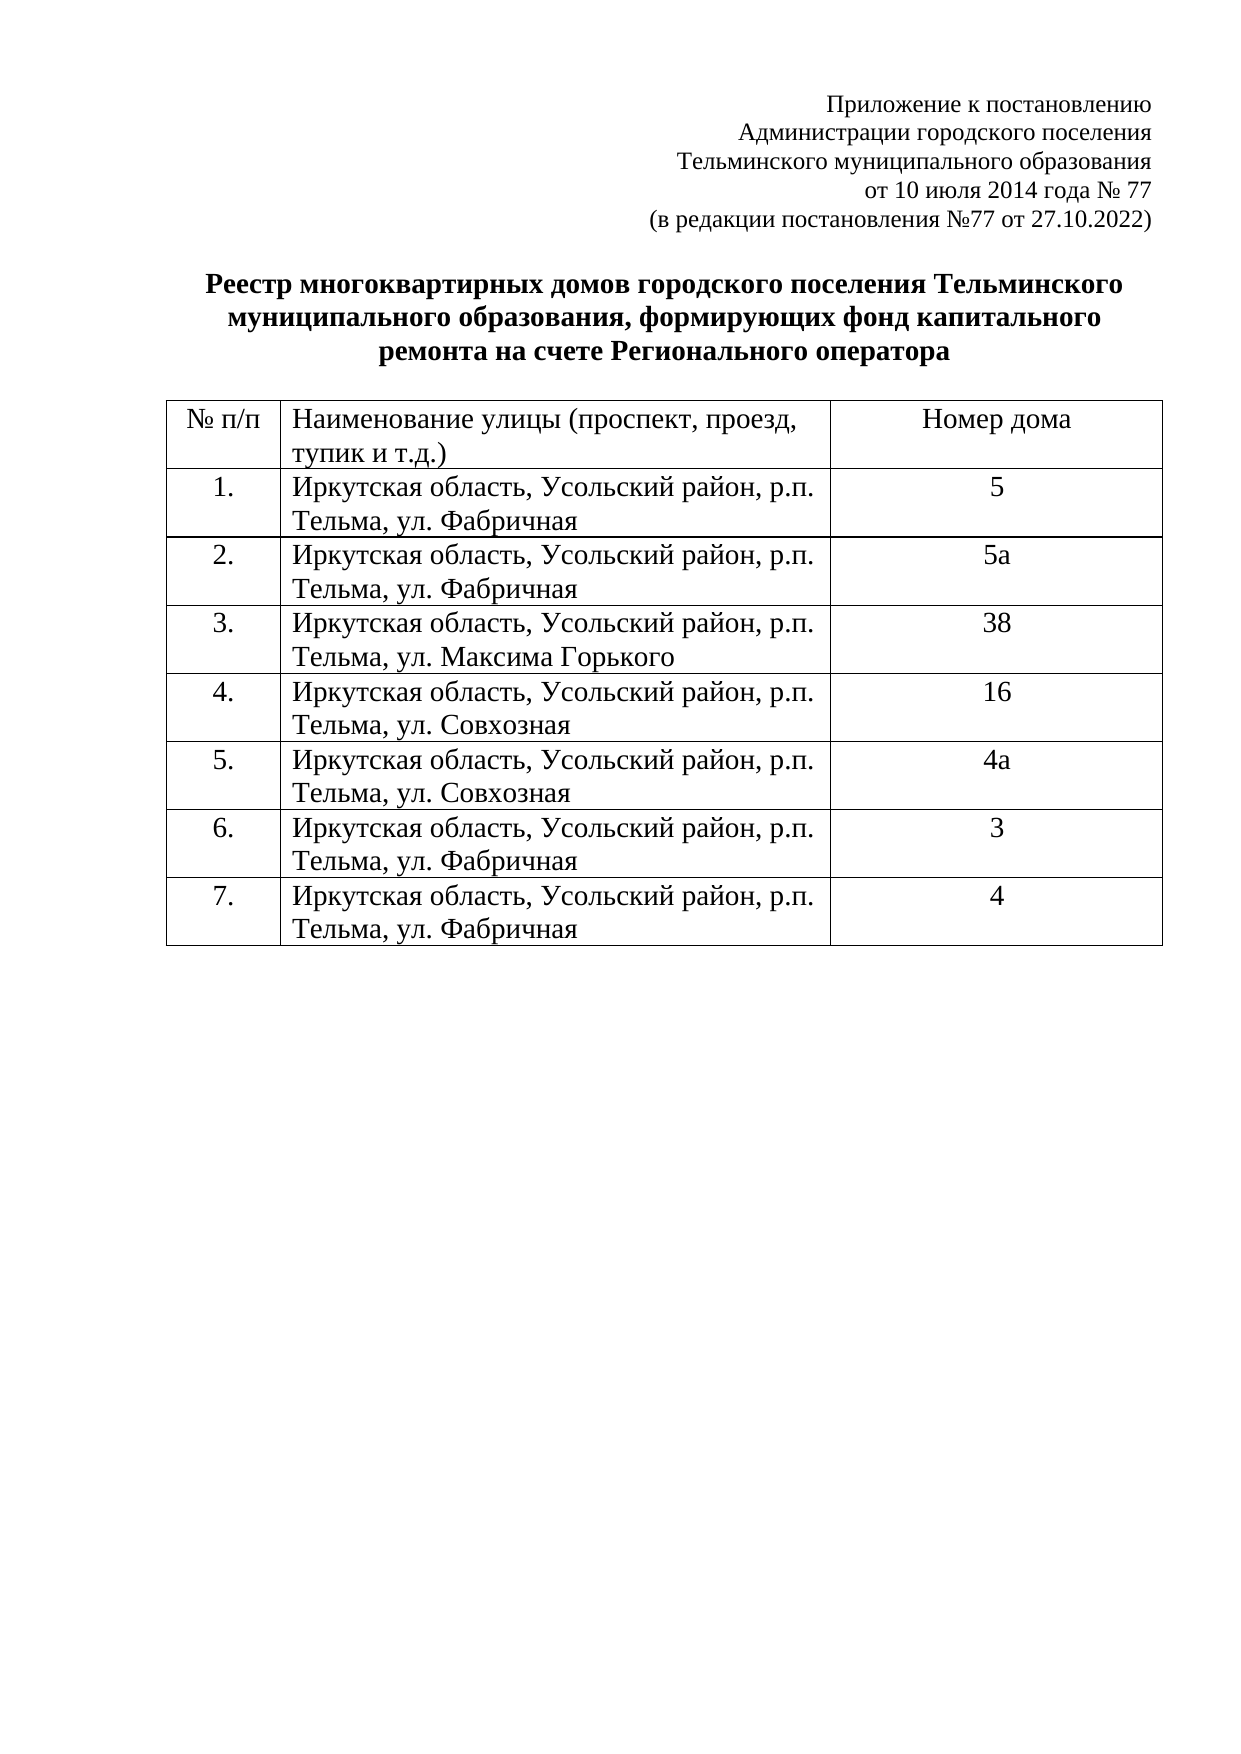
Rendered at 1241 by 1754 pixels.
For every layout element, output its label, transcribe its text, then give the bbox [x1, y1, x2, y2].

table_cell 38 [831, 606, 1162, 673]
table_cell Иркутская область, Усольский район, р.п. Тельма, ул. Фабричная [281, 469, 830, 536]
table_cell Иркутская область, Усольский район, р.п. Тельма, ул. Фабричная [281, 810, 830, 877]
table_cell 6. [167, 810, 280, 877]
table_header № п/п [167, 401, 280, 468]
table_cell 2. [167, 538, 280, 604]
table_cell 4а [831, 742, 1162, 809]
table_header Наименование улицы (проспект, проезд, тупик и т.д.) [281, 401, 830, 468]
text от 10 июля 2014 года № 77 [177, 175, 1152, 204]
table_header Номер дома [831, 401, 1162, 468]
table_cell 1. [167, 469, 280, 536]
text Тельминского муниципального образования [177, 146, 1152, 175]
table_cell 3 [831, 810, 1162, 877]
table_cell 16 [831, 674, 1162, 741]
table_cell Иркутская область, Усольский район, р.п. Тельма, ул. Фабричная [281, 538, 830, 604]
table_cell 5 [831, 469, 1162, 536]
table_cell 4 [831, 878, 1162, 945]
table_cell Иркутская область, Усольский район, р.п. Тельма, ул. Максима Горького [281, 606, 830, 673]
table_cell 5. [167, 742, 280, 809]
text (в редакции постановления №77 от 27.10.2022) [177, 204, 1152, 232]
text Приложение к постановлению [177, 89, 1152, 117]
table_cell 4. [167, 674, 280, 741]
table_cell 7. [167, 878, 280, 945]
text Администрации городского поселения [177, 117, 1152, 146]
table_cell Иркутская область, Усольский район, р.п. Тельма, ул. Совхозная [281, 674, 830, 741]
text Реестр многоквартирных домов городского поселения Тельминского муниципального образования, формирующих фонд капитального ремонта на счете Регионального оператора [177, 266, 1152, 367]
table_cell Иркутская область, Усольский район, р.п. Тельма, ул. Совхозная [281, 742, 830, 809]
table_cell 3. [167, 606, 280, 673]
table_cell 5а [831, 538, 1162, 604]
table_cell Иркутская область, Усольский район, р.п. Тельма, ул. Фабричная [281, 878, 830, 945]
